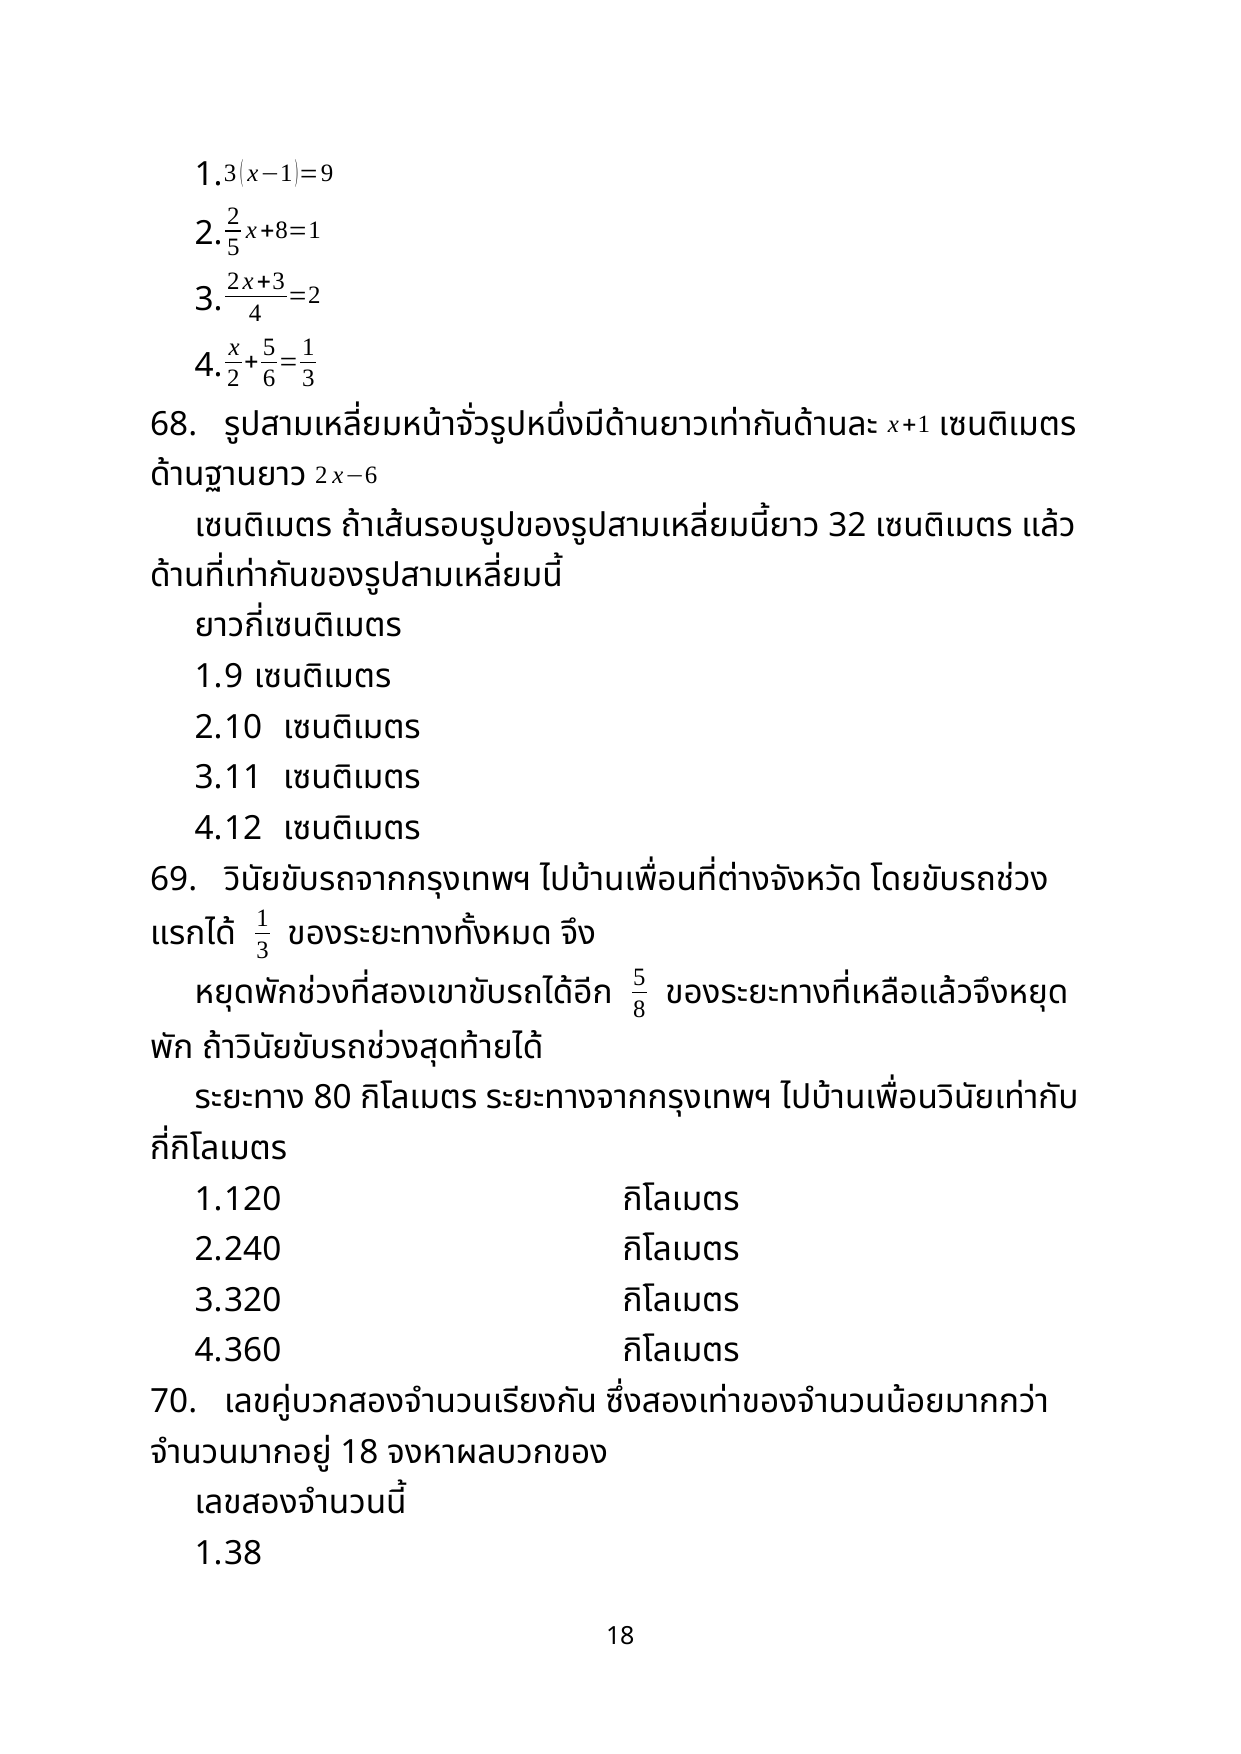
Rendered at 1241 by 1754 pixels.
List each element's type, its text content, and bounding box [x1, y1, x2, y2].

text 1. [150, 150, 1090, 195]
text 2. 10 เซนติเมตร [150, 702, 1090, 753]
text 3. [150, 268, 1090, 327]
text 2. 240 กิโลเมตร [150, 1225, 1090, 1276]
text 68. รูปสามเหลี่ยมหน้าจั่วรูปหนึ่งมีด้านยาวเท่ากันด้านละ เซนติเมตร ด้านฐานยาว [150, 399, 1090, 500]
text 1. 38 [150, 1528, 1090, 1574]
text 4. 12 เซนติเมตร [150, 804, 1090, 854]
text 2. [150, 202, 1090, 261]
text 1. 120 กิโลเมตร [150, 1174, 1090, 1225]
text 1. 9 เซนติเมตร [150, 652, 1090, 702]
text 70. เลขคู่บวกสองจำนวนเรียงกัน ซึ่งสองเท่าของจำนวนน้อยมากกว่าจำนวนมากอยู่ 18 จงหาผลบวกของ [150, 1377, 1090, 1478]
text 69. วินัยขับรถจากกรุงเทพฯ ไปบ้านเพื่อนที่ต่างจังหวัด โดยขับรถช่วงแรกได้ ของระยะทางทั้งหมด จึง [150, 854, 1090, 964]
text 3. 320 กิโลเมตร [150, 1276, 1090, 1326]
text 4. [150, 334, 1090, 393]
text เซนติเมตร ถ้าเส้นรอบรูปของรูปสามเหลี่ยมนี้ยาว 32 เซนติเมตร แล้วด้านที่เท่ากันของรูปสามเหลี่ยมนี้ [150, 500, 1090, 601]
text เลขสองจำนวนนี้ [150, 1478, 1090, 1528]
text ยาวกี่เซนติเมตร [150, 601, 1090, 652]
text 3. 11 เซนติเมตร [150, 753, 1090, 804]
text ระยะทาง 80 กิโลเมตร ระยะทางจากกรุงเทพฯ ไปบ้านเพื่อนวินัยเท่ากับกี่กิโลเมตร [150, 1073, 1090, 1174]
text หยุดพักช่วงที่สองเขาขับรถได้อีก ของระยะทางที่เหลือแล้วจึงหยุดพัก ถ้าวินัยขับรถช่วงสุดท้ายได้ [150, 964, 1090, 1073]
text 4. 360 กิโลเมตร [150, 1326, 1090, 1377]
